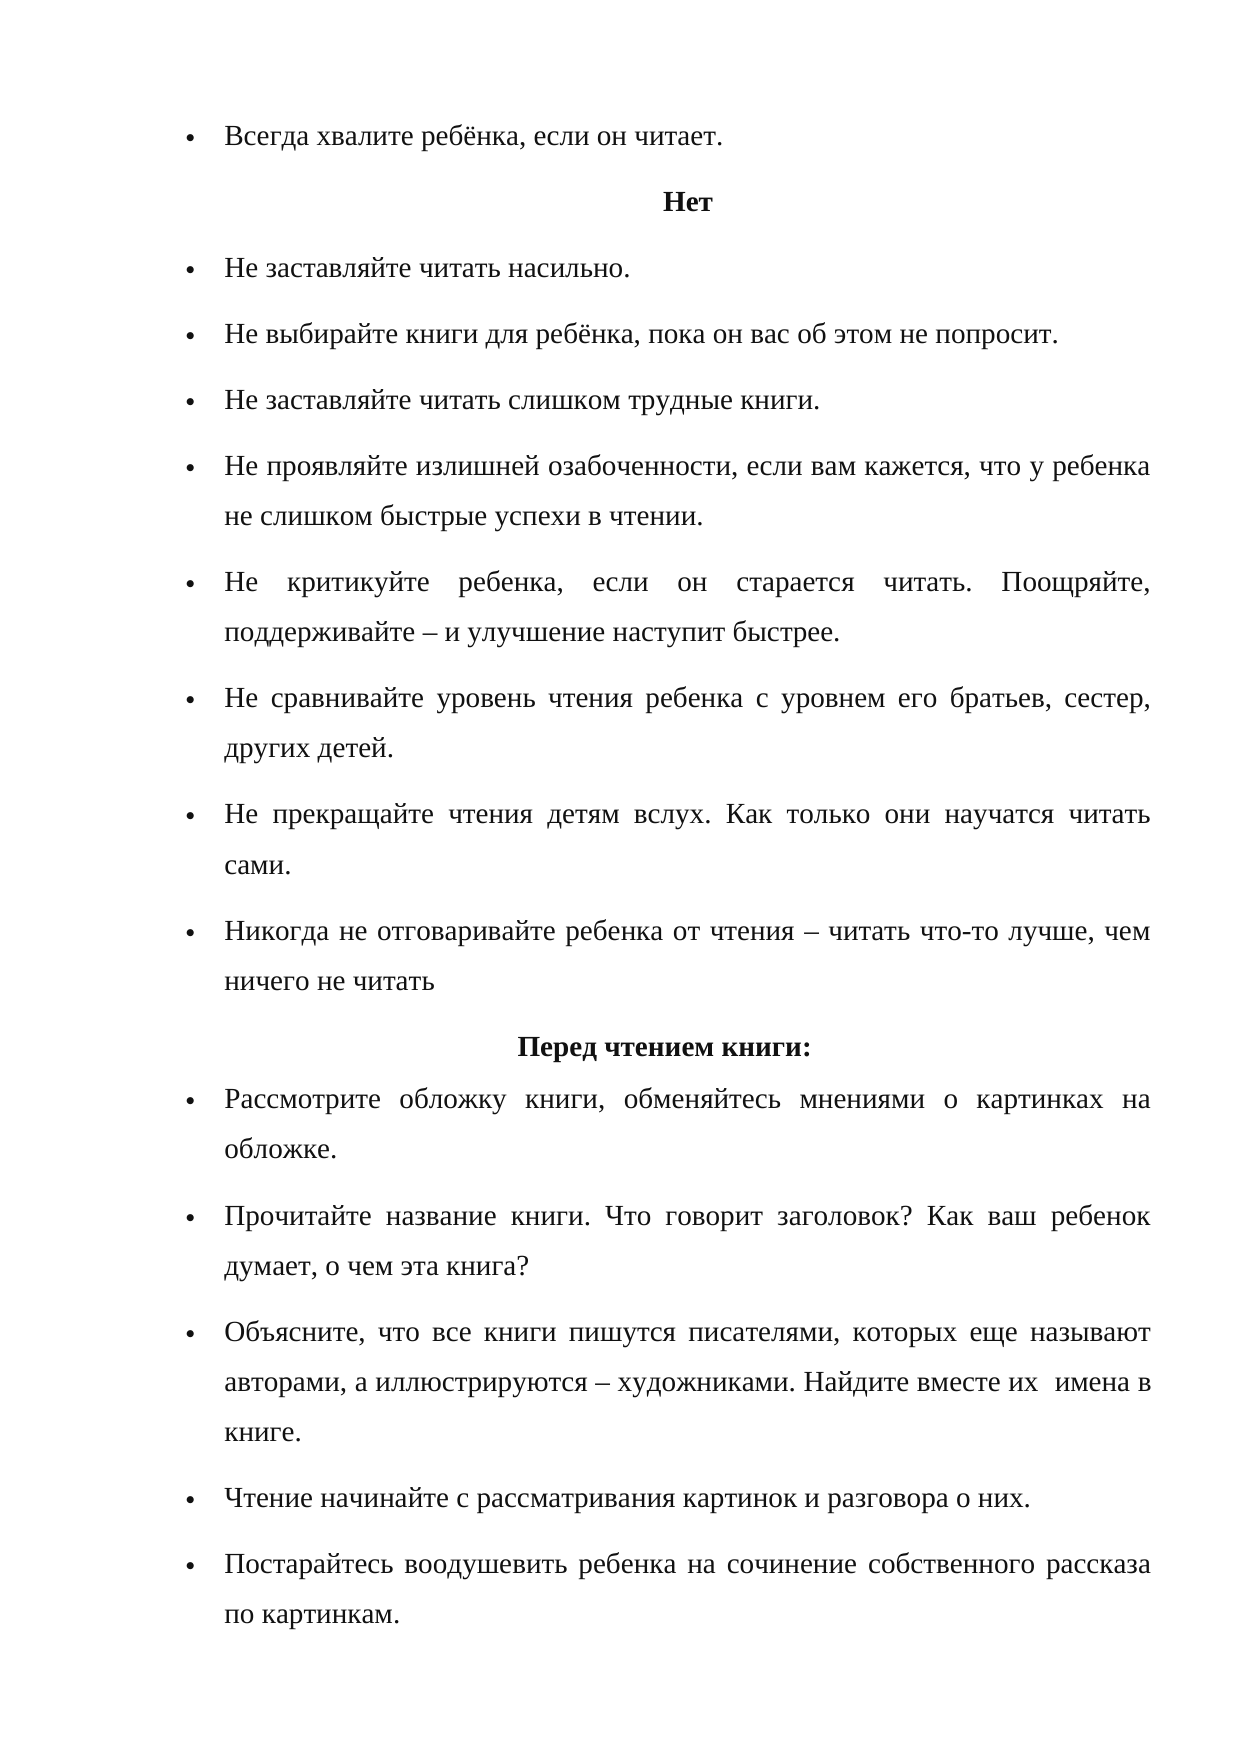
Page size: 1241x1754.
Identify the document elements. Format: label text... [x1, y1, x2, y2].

text Нет [224, 184, 1152, 218]
list Чтение начинайте с рассматривания картинок и разговора о них. [187, 1480, 1152, 1514]
list Не сравнивайте уровень чтения ребенка с уровнем его братьев, сестер, других детей. [187, 680, 1152, 764]
list Не прекращайте чтения детям вслух. Как только они научатся читать сами. [187, 797, 1152, 880]
list Прочитайте название книги. Что говорит заголовок? Как ваш ребенок думает, о чем эта книга? [187, 1198, 1152, 1281]
list Рассмотрите обложку книги, обменяйтесь мнениями о картинках на обложке. [187, 1081, 1152, 1165]
list Не выбирайте книги для ребёнка, пока он вас об этом не попросит. [187, 316, 1152, 349]
list Объясните, что все книги пишутся писателями, которых еще называют авторами, а иллюстрируются – художниками. Найдите вместе их имена в книге. [187, 1314, 1152, 1448]
list Не заставляйте читать слишком трудные книги. [187, 382, 1152, 415]
list Постарайтесь воодушевить ребенка на сочинение собственного рассказа по картинкам. [187, 1546, 1152, 1630]
text Перед чтением книги: [177, 1029, 1152, 1063]
list Всегда хвалите ребёнка, если он читает. [187, 118, 1152, 152]
list Не проявляйте излишней озабоченности, если вам кажется, что у ребенка не слишком быстрые успехи в чтении. [187, 448, 1152, 532]
list Не критикуйте ребенка, если он старается читать. Поощряйте, поддерживайте – и улучшение наступит быстрее. [187, 564, 1152, 648]
list Никогда не отговаривайте ребенка от чтения – читать что-то лучше, чем ничего не читать [187, 913, 1152, 997]
list Не заставляйте читать насильно. [187, 250, 1152, 283]
